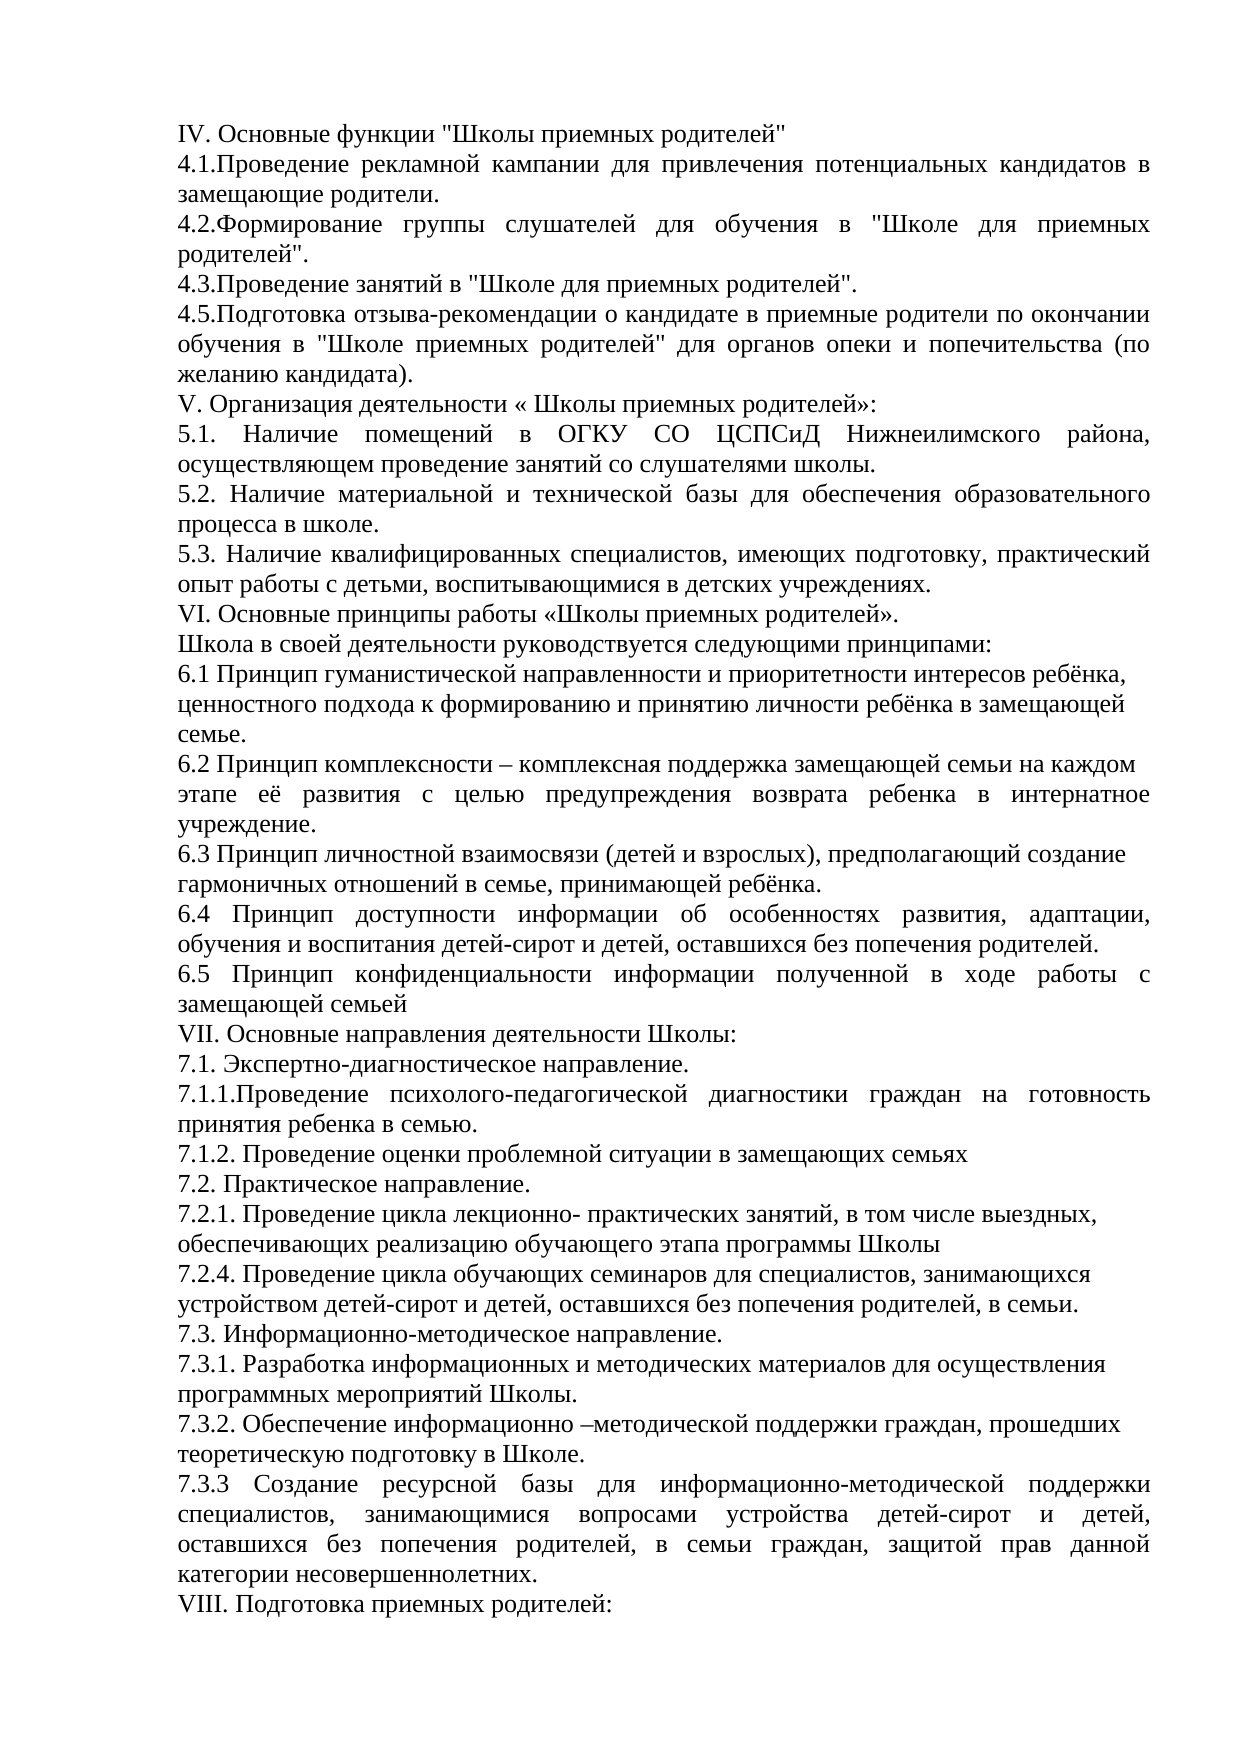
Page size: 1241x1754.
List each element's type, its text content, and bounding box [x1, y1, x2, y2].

text 7.3.1. Разработка информационных и методических материалов для осуществления [177, 1348, 1152, 1378]
text 7.2.1. Проведение цикла лекционно- практических занятий, в том числе выездных, [177, 1198, 1152, 1228]
text гармоничных отношений в семье, принимающей ребёнка. [177, 868, 1152, 898]
text 6.5 Принцип конфиденциальности информации полученной в ходе работы с замещающей семьей [177, 958, 1152, 1018]
text 5.1. Наличие помещений в ОГКУ СО ЦСПСиД Нижнеилимского района, осуществляющем проведение занятий со слушателями школы. [177, 418, 1152, 478]
text V. Организация деятельности « Школы приемных родителей»: [177, 388, 1152, 418]
text 5.3. Наличие квалифицированных специалистов, имеющих подготовку, практический опыт работы с детьми, воспитывающимися в детских учреждениях. [177, 538, 1152, 598]
text VII. Основные направления деятельности Школы: [177, 1018, 1152, 1048]
text 7.2. Практическое направление. [177, 1168, 1152, 1198]
text IV. Основные функции "Школы приемных родителей" [177, 118, 1152, 148]
text 7.2.4. Проведение цикла обучающих семинаров для специалистов, занимающихся [177, 1258, 1152, 1288]
text 7.3.3 Создание ресурсной базы для информационно-методической поддержки специалистов, занимающимися вопросами устройства детей-сирот и детей, оставшихся без попечения родителей, в семьи граждан, защитой прав данной категории несовершеннолетних. [177, 1468, 1152, 1588]
text VIII. Подготовка приемных родителей: [177, 1588, 1152, 1618]
text 6.4 Принцип доступности информации об особенностях развития, адаптации, обучения и воспитания детей-сирот и детей, оставшихся без попечения родителей. [177, 898, 1152, 958]
text семье. [177, 718, 1152, 748]
text 4.3.Проведение занятий в "Школе для приемных родителей". [177, 268, 1152, 298]
text 7.1.1.Проведение психолого-педагогической диагностики граждан на готовность принятия ребенка в семью. [177, 1078, 1152, 1138]
text ценностного подхода к формированию и принятию личности ребёнка в замещающей [177, 688, 1152, 718]
text обеспечивающих реализацию обучающего этапа программы Школы [177, 1228, 1152, 1258]
text устройством детей-сирот и детей, оставшихся без попечения родителей, в семьи. [177, 1288, 1152, 1318]
text 7.3. Информационно-методическое направление. [177, 1318, 1152, 1348]
text программных мероприятий Школы. [177, 1378, 1152, 1408]
text 7.1.2. Проведение оценки проблемной ситуации в замещающих семьях [177, 1138, 1152, 1168]
text 5.2. Наличие материальной и технической базы для обеспечения образовательного процесса в школе. [177, 478, 1152, 538]
text Школа в своей деятельности руководствуется следующими принципами: [177, 628, 1152, 658]
text 7.1. Экспертно-диагностическое направление. [177, 1048, 1152, 1078]
text VI. Основные принципы работы «Школы приемных родителей». [177, 598, 1152, 628]
text 4.5.Подготовка отзыва-рекомендации о кандидате в приемные родители по окончании обучения в "Школе приемных родителей" для органов опеки и попечительства (по желанию кандидата). [177, 298, 1152, 388]
text 7.3.2. Обеспечение информационно –методической поддержки граждан, прошедших [177, 1408, 1152, 1438]
text 6.1 Принцип гуманистической направленности и приоритетности интересов ребёнка, [177, 658, 1152, 688]
text 4.2.Формирование группы слушателей для обучения в "Школе для приемных родителей". [177, 208, 1152, 268]
text этапе её развития с целью предупреждения возврата ребенка в интернатное учреждение. [177, 778, 1152, 838]
text теоретическую подготовку в Школе. [177, 1438, 1152, 1468]
text 4.1.Проведение рекламной кампании для привлечения потенциальных кандидатов в замещающие родители. [177, 148, 1152, 208]
text 6.3 Принцип личностной взаимосвязи (детей и взрослых), предполагающий создание [177, 838, 1152, 868]
text 6.2 Принцип комплексности – комплексная поддержка замещающей семьи на каждом [177, 748, 1152, 778]
